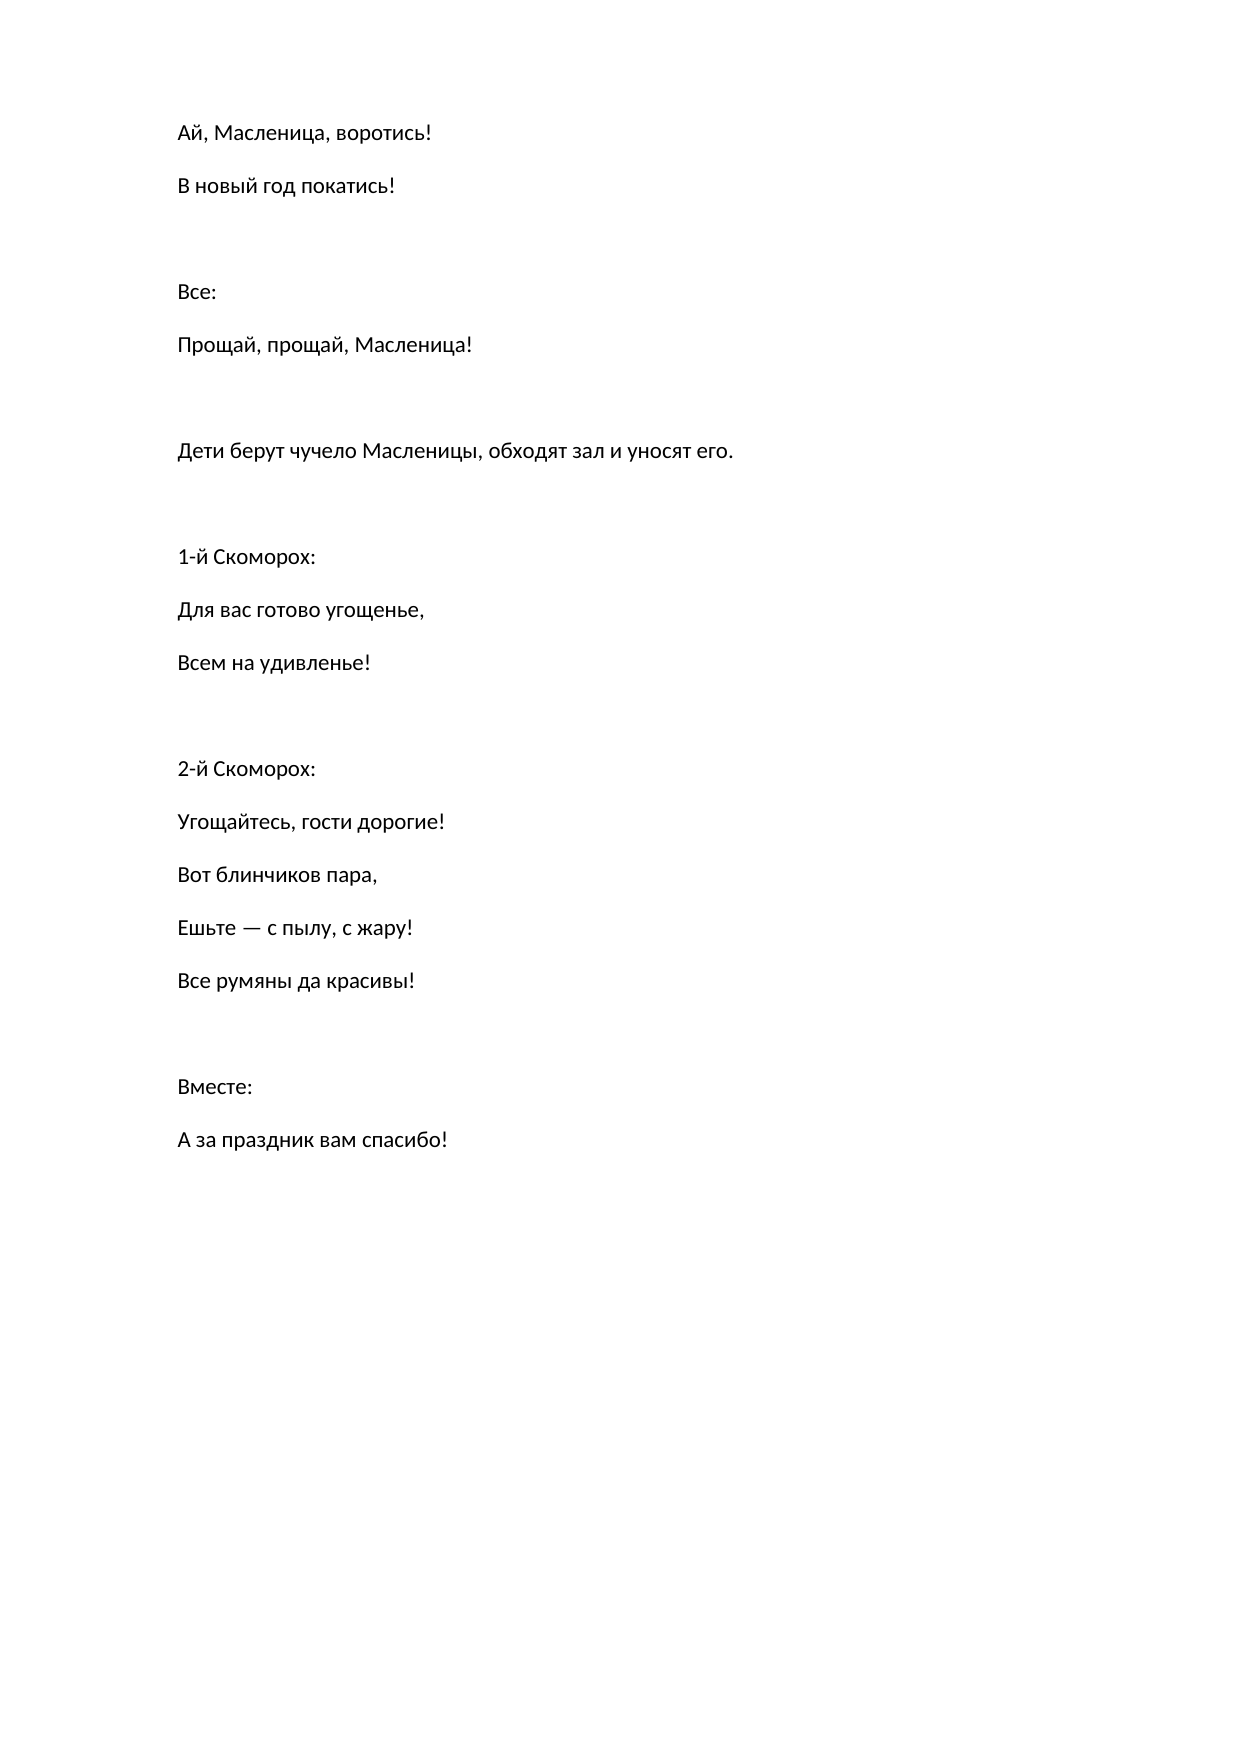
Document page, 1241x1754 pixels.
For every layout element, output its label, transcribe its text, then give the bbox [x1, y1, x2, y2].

text Ешьте — с пылу, с жару! [177, 913, 1152, 941]
text Угощайтесь, гости дорогие! [177, 807, 1152, 835]
text Все румяны да красивы! [177, 966, 1152, 994]
text Для вас готово угощенье, [177, 595, 1152, 623]
text 1-й Скоморох: [177, 542, 1152, 570]
text А за праздник вам спасибо! [177, 1126, 1152, 1153]
text Вот блинчиков пара, [177, 860, 1152, 888]
text Вместе: [177, 1072, 1152, 1101]
text Все: [177, 277, 1152, 305]
text В новый год покатись! [177, 171, 1152, 199]
text Ай, Масленица, воротись! [177, 118, 1152, 146]
text Дети берут чучело Масленицы, обходят зал и уносят его. [177, 436, 1152, 464]
text Всем на удивленье! [177, 648, 1152, 676]
text Прощай, прощай, Масленица! [177, 330, 1152, 358]
text 2-й Скоморох: [177, 754, 1152, 782]
